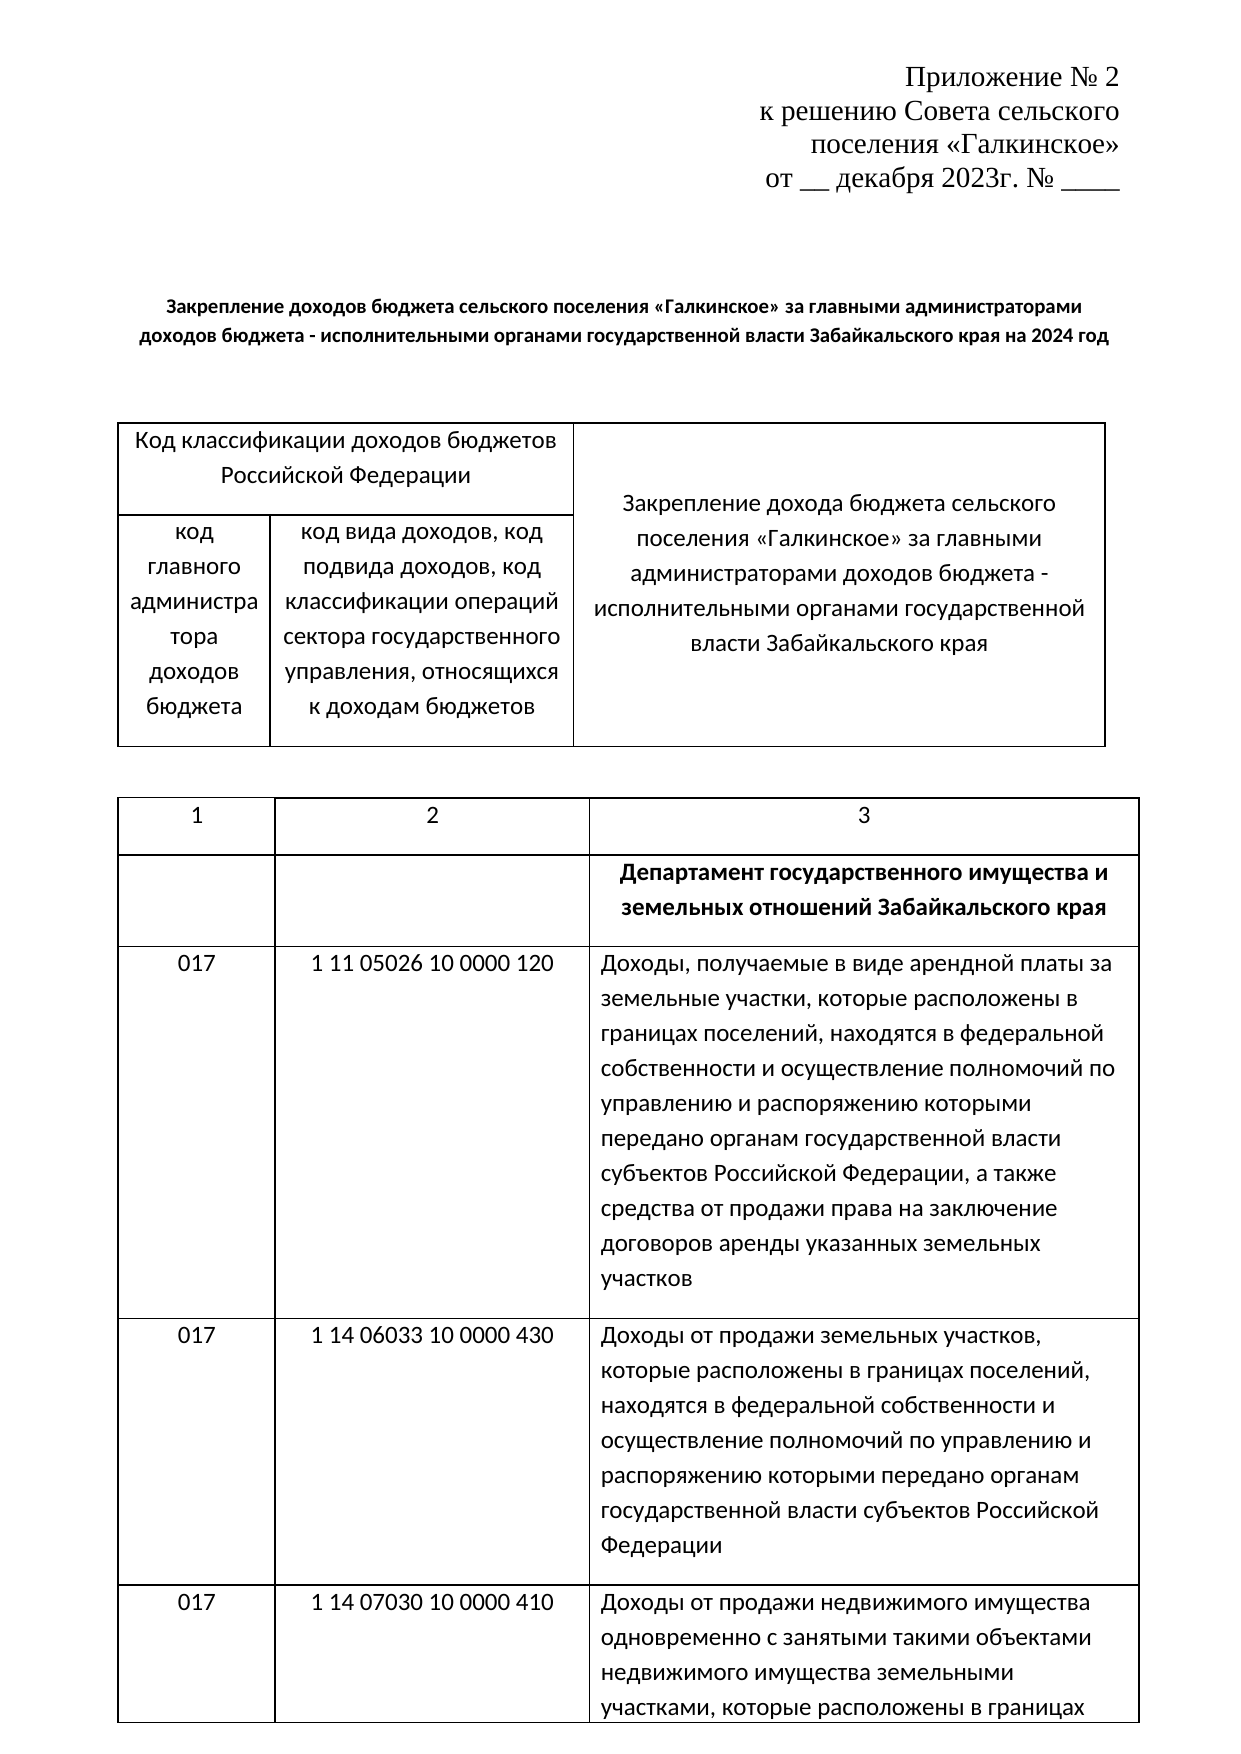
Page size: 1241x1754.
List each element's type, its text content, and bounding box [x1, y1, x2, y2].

table_cell код главного администратора доходов бюджета [119, 516, 269, 746]
table_header Приложение № 2 к решению Совета сельского поселения «Галкинское» от __ декабря 2023г. № ____ Закрепление доходов бюджета сельского поселения «Галкинское» за главными администраторами доходов бюджета - исполнительными органами государственной власти Забайкальского края на 2024 год [118, 59, 1131, 422]
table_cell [276, 1586, 589, 1721]
table_cell 017 [119, 947, 274, 1318]
table_cell 017 [119, 1586, 274, 1721]
table_header 1 [119, 798, 274, 854]
table_header 3 [590, 799, 1138, 854]
table_cell Доходы, получаемые в виде арендной платы за земельные участки, которые расположены в границах поселений, находятся в федеральной собственности и осуществление полномочий по управлению и распоряжению которыми передано органам государственной власти субъектов Российской Федерации, а также средства от продажи права на заключение договоров аренды указанных земельных участков [590, 947, 1138, 1318]
table_cell Департамент государственного имущества и земельных отношений Забайкальского края [590, 856, 1138, 946]
table_cell код вида доходов, код подвида доходов, код классификации операций сектора государственного управления, относящихся к доходам бюджетов [271, 516, 573, 746]
table_cell [119, 856, 274, 946]
table_cell 1 14 06033 10 0000 430 [276, 1319, 589, 1584]
table_cell Доходы от продажи земельных участков, которые расположены в границах поселений, находятся в федеральной собственности и осуществление полномочий по управлению и распоряжению которыми передано органам государственной власти субъектов Российской Федерации [590, 1319, 1138, 1584]
table_header 2 [276, 799, 589, 854]
table_cell Код классификации доходов бюджетов Российской Федерации [119, 424, 573, 514]
table_cell Закрепление дохода бюджета сельского поселения «Галкинское» за главными администраторами доходов бюджета - исполнительными органами государственной власти Забайкальского края [574, 424, 1104, 746]
table_cell [276, 856, 589, 946]
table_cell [590, 1586, 1138, 1721]
table_cell 1 11 05026 10 0000 120 [276, 947, 589, 1318]
table_cell 017 [119, 1319, 274, 1584]
